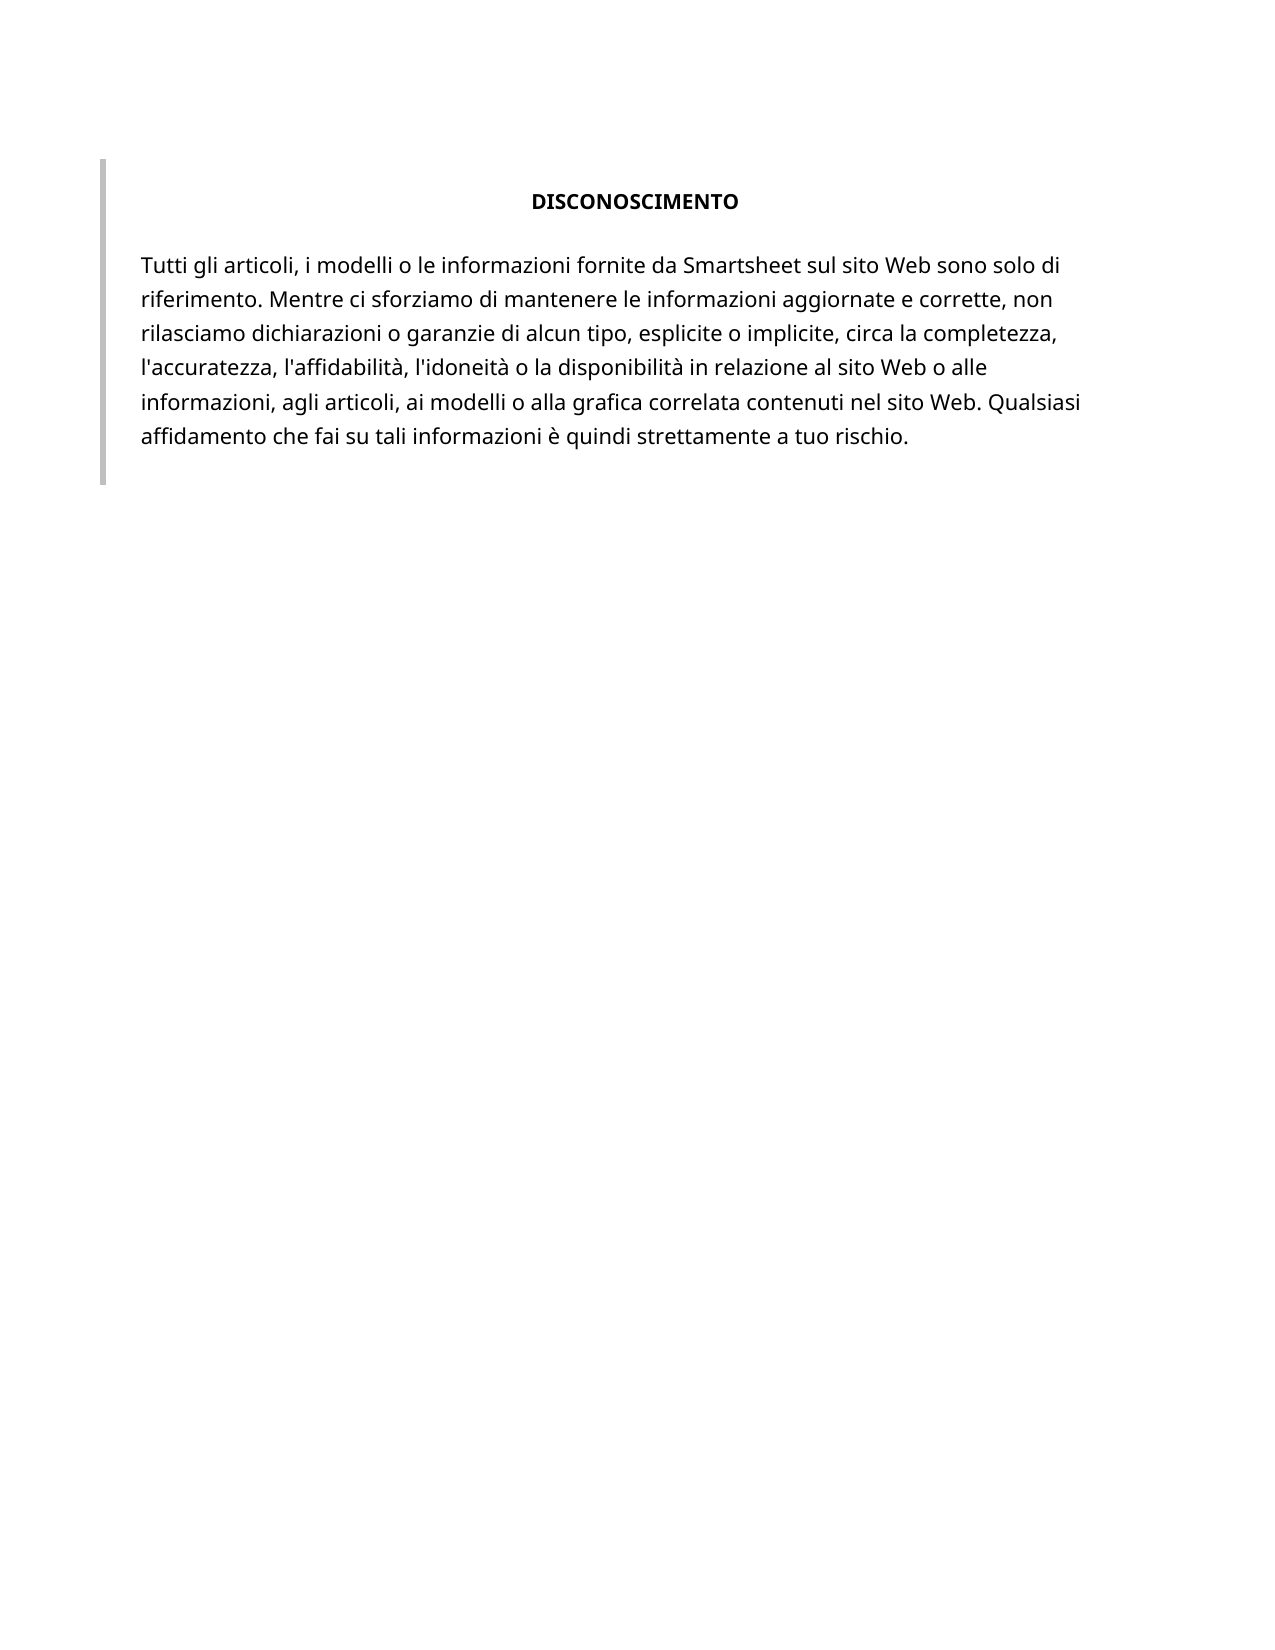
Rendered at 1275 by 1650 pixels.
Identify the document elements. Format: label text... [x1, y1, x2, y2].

table_header DISCONOSCIMENTO Tutti gli articoli, i modelli o le informazioni fornite da Smartsheet sul sito Web sono solo di riferimento. Mentre ci sforziamo di mantenere le informazioni aggiornate e corrette, non rilasciamo dichiarazioni o garanzie di alcun tipo, esplicite o implicite, circa la completezza, l'accuratezza, l'affidabilità, l'idoneità o la disponibilità in relazione al sito Web o alle informazioni, agli articoli, ai modelli o alla grafica correlata contenuti nel sito Web. Qualsiasi affidamento che fai su tali informazioni è quindi strettamente a tuo rischio. [106, 159, 1141, 485]
